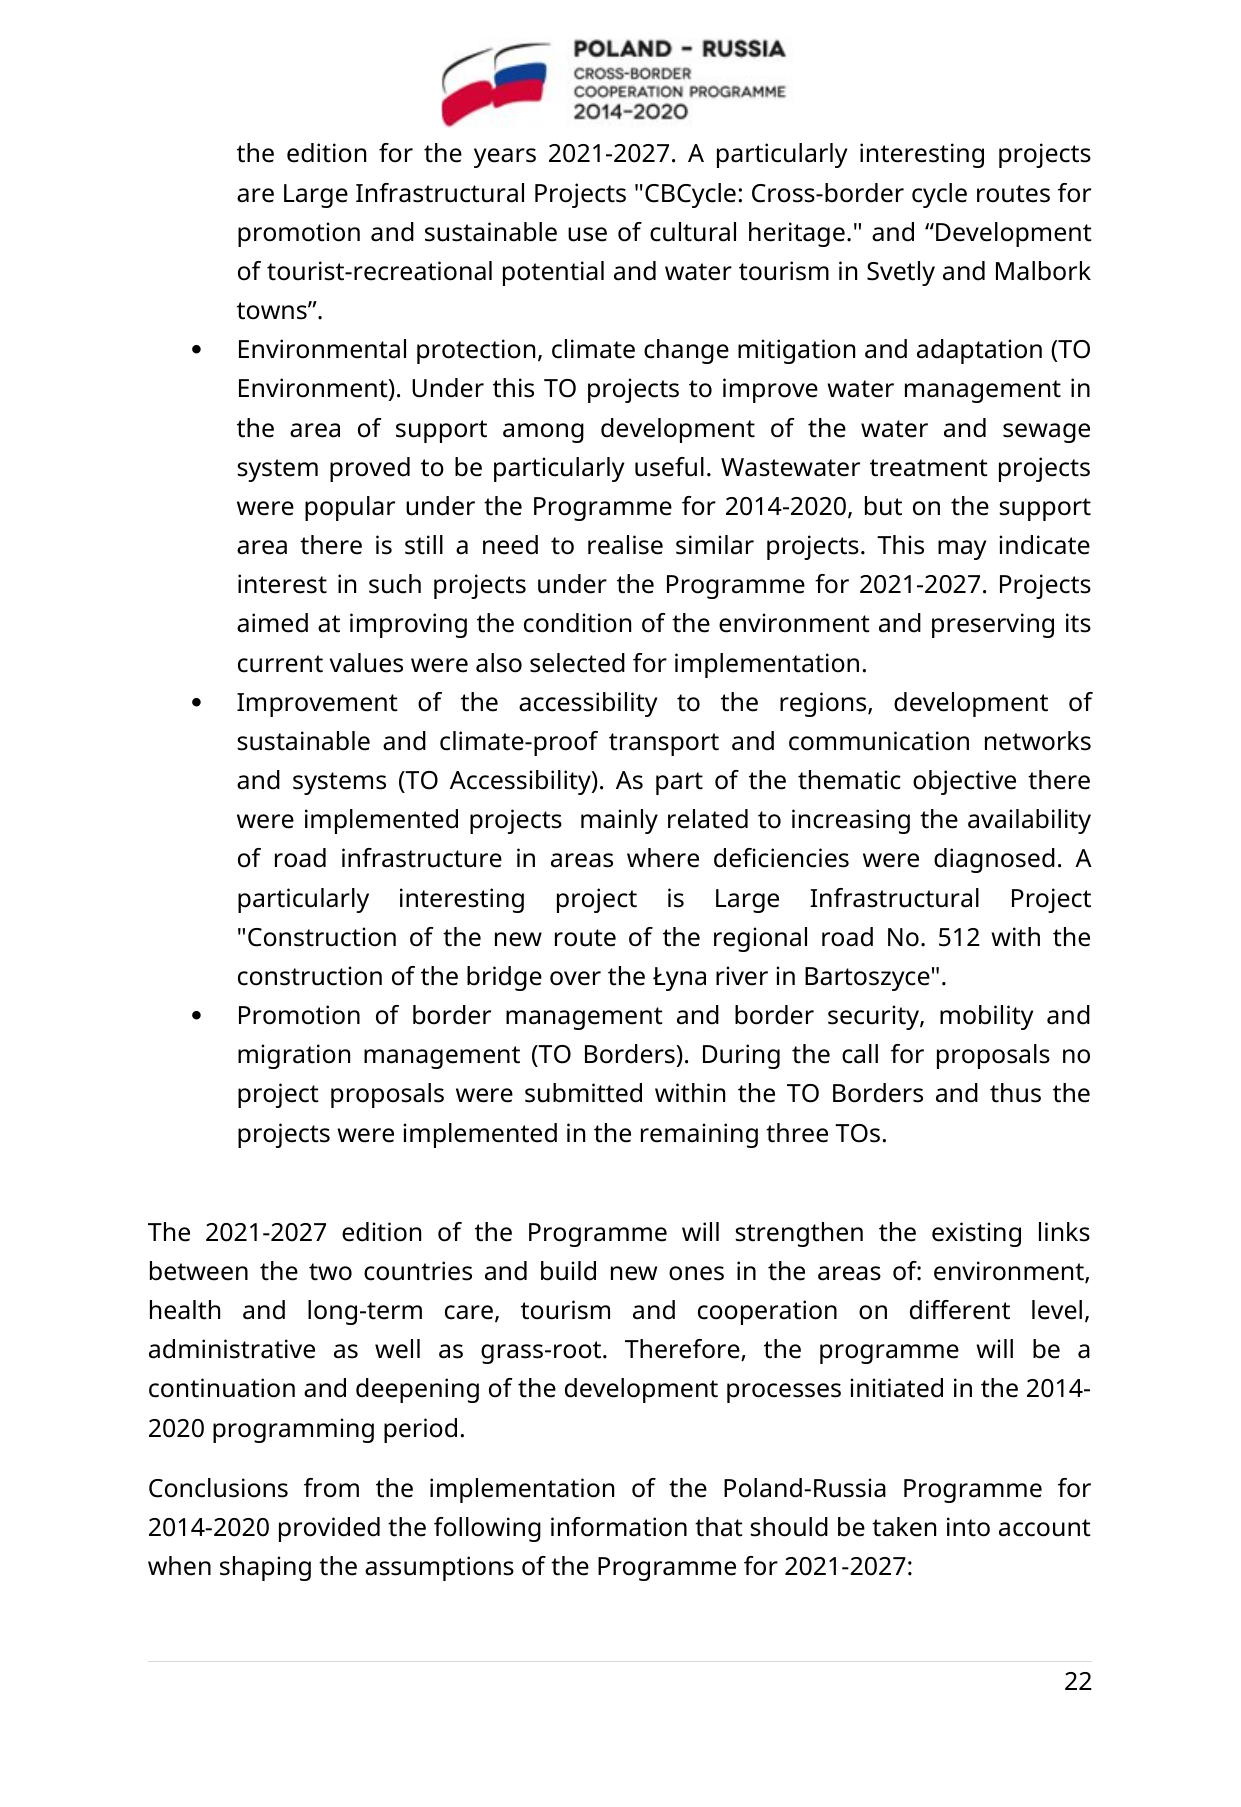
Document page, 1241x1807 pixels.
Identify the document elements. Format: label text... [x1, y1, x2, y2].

text Conclusions from the implementation of the Poland-Russia Programme for 2014-2020 provided the following information that should be taken into account when shaping the assumptions of the Programme for 2021-2027: [148, 1470, 1092, 1583]
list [192, 136, 1092, 327]
list Promotion of border management and border security, mobility and migration management (TO Borders). During the call for proposals no project proposals were submitted within the TO Borders and thus the projects were implemented in the remaining three TOs. [192, 998, 1092, 1149]
list Improvement of the accessibility to the regions, development of sustainable and climate-proof transport and communication networks and systems (TO Accessibility). As part of the thematic objective there were implemented projects mainly related to increasing the availability of road infrastructure in areas where deficiencies were diagnosed. A particularly interesting project is Large Infrastructural Project "Construction of the new route of the regional road No. 512 with the construction of the bridge over the Łyna river in Bartoszyce". [192, 684, 1092, 993]
picture [441, 25, 799, 137]
list Environmental protection, climate change mitigation and adaptation (TO Environment). Under this TO projects to improve water management in the area of support among development of the water and sewage system proved to be particularly useful. Wastewater treatment projects were popular under the Programme for 2014-2020, but on the support area there is still a need to realise similar projects. This may indicate interest in such projects under the Programme for 2021-2027. Projects aimed at improving the condition of the environment and preserving its current values were also selected for implementation. [192, 332, 1092, 679]
text The 2021-2027 edition of the Programme will strengthen the existing links between the two countries and build new ones in the areas of: environment, health and long-term care, tourism and cooperation on different level, administrative as well as grass-root. Therefore, the programme will be a continuation and deepening of the development processes initiated in the 2014-2020 programming period. [148, 1214, 1092, 1444]
